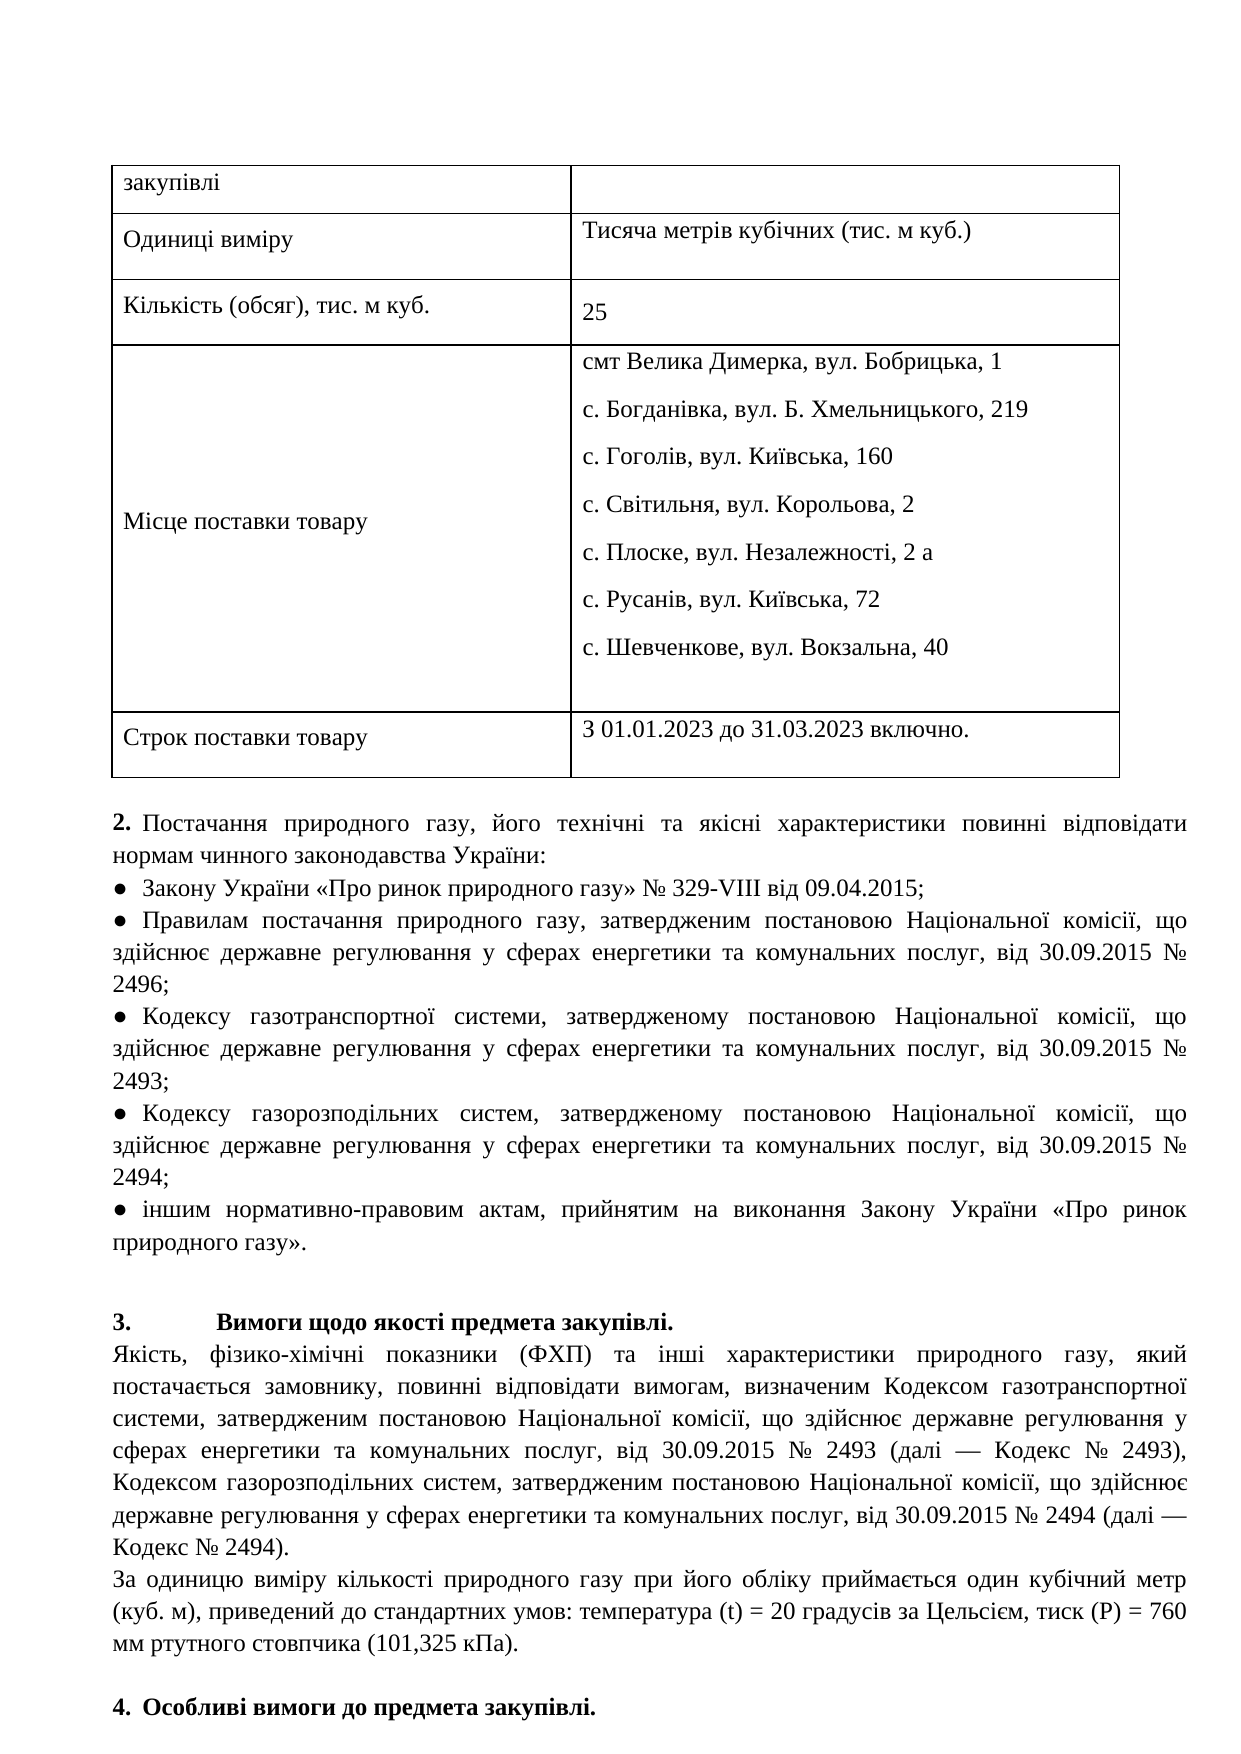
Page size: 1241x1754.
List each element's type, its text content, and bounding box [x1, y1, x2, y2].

table_cell смт Велика Димерка, вул. Бобрицька, 1 с. Богданівка, вул. Б. Хмельницького, 219 с. Гоголів, вул. Київська, 160 с. Світильня, вул. Корольова, 2 с. Плоске, вул. Незалежності, 2 а с. Русанів, вул. Київська, 72 с. Шевченкове, вул. Вокзальна, 40 [572, 346, 1119, 711]
table_cell Місце поставки товару [113, 346, 570, 711]
table_cell З 01.01.2023 до 31.03.2023 включно. [572, 713, 1119, 777]
table_cell Кількість (обсяг), тис. м куб. [113, 280, 570, 344]
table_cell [113, 166, 570, 213]
table_cell Тисяча метрів кубічних (тис. м куб.) [572, 214, 1119, 278]
text За одиницю виміру кількості природного газу при його обліку приймається один кубічний метр (куб. м), приведений до стандартних умов: температура (t) = 20 градусів за Цельсієм, тиск (Р) = 760 мм ртутного стовпчика (101,325 кПа). [112, 1563, 1188, 1657]
table_cell 25 [572, 280, 1119, 344]
table_cell Одиниці виміру [113, 214, 570, 278]
list Правилам постачання природного газу, затвердженим постановою Національної комісії, що здійснює державне регулювання у сферах енергетики та комунальних послуг, від 30.09.2015 № 2496; [112, 904, 1188, 998]
list Вимоги щодо якості предмета закупівлі. [112, 1305, 1188, 1335]
list Закону України «Про ринок природного газу» № 329-VIII від 09.04.2015; [112, 871, 1188, 901]
table_cell Строк поставки товару [113, 713, 570, 777]
list Особливі вимоги до предмета закупівлі. [112, 1691, 1188, 1720]
text Якість, фізико-хімічні показники (ФХП) та інші характеристики природного газу, який постачається замовнику, повинні відповідати вимогам, визначеним Кодексом газотранспортної системи, затвердженим постановою Національної комісії, що здійснює державне регулювання у сферах енергетики та комунальних послуг, від 30.09.2015 № 2493 (далі — Кодекс № 2493), Кодексом газорозподільних систем, затвердженим постановою Національної комісії, що здійснює державне регулювання у сферах енергетики та комунальних послуг, від 30.09.2015 № 2494 (далі — Кодекс № 2494). [112, 1338, 1188, 1561]
list Кодексу газотранспортної системи, затвердженому постановою Національної комісії, що здійснює державне регулювання у сферах енергетики та комунальних послуг, від 30.09.2015 № 2493; [112, 1000, 1188, 1094]
list Кодексу газорозподільних систем, затвердженому постановою Національної комісії, що здійснює державне регулювання у сферах енергетики та комунальних послуг, від 30.09.2015 № 2494; [112, 1097, 1188, 1191]
list Постачання природного газу, його технічні та якісні характеристики повинні відповідати нормам чинного законодавства України: [112, 807, 1188, 869]
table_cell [572, 166, 1119, 213]
list іншим нормативно-правовим актам, прийнятим на виконання Закону України «Про ринок природного газу». [112, 1193, 1188, 1255]
